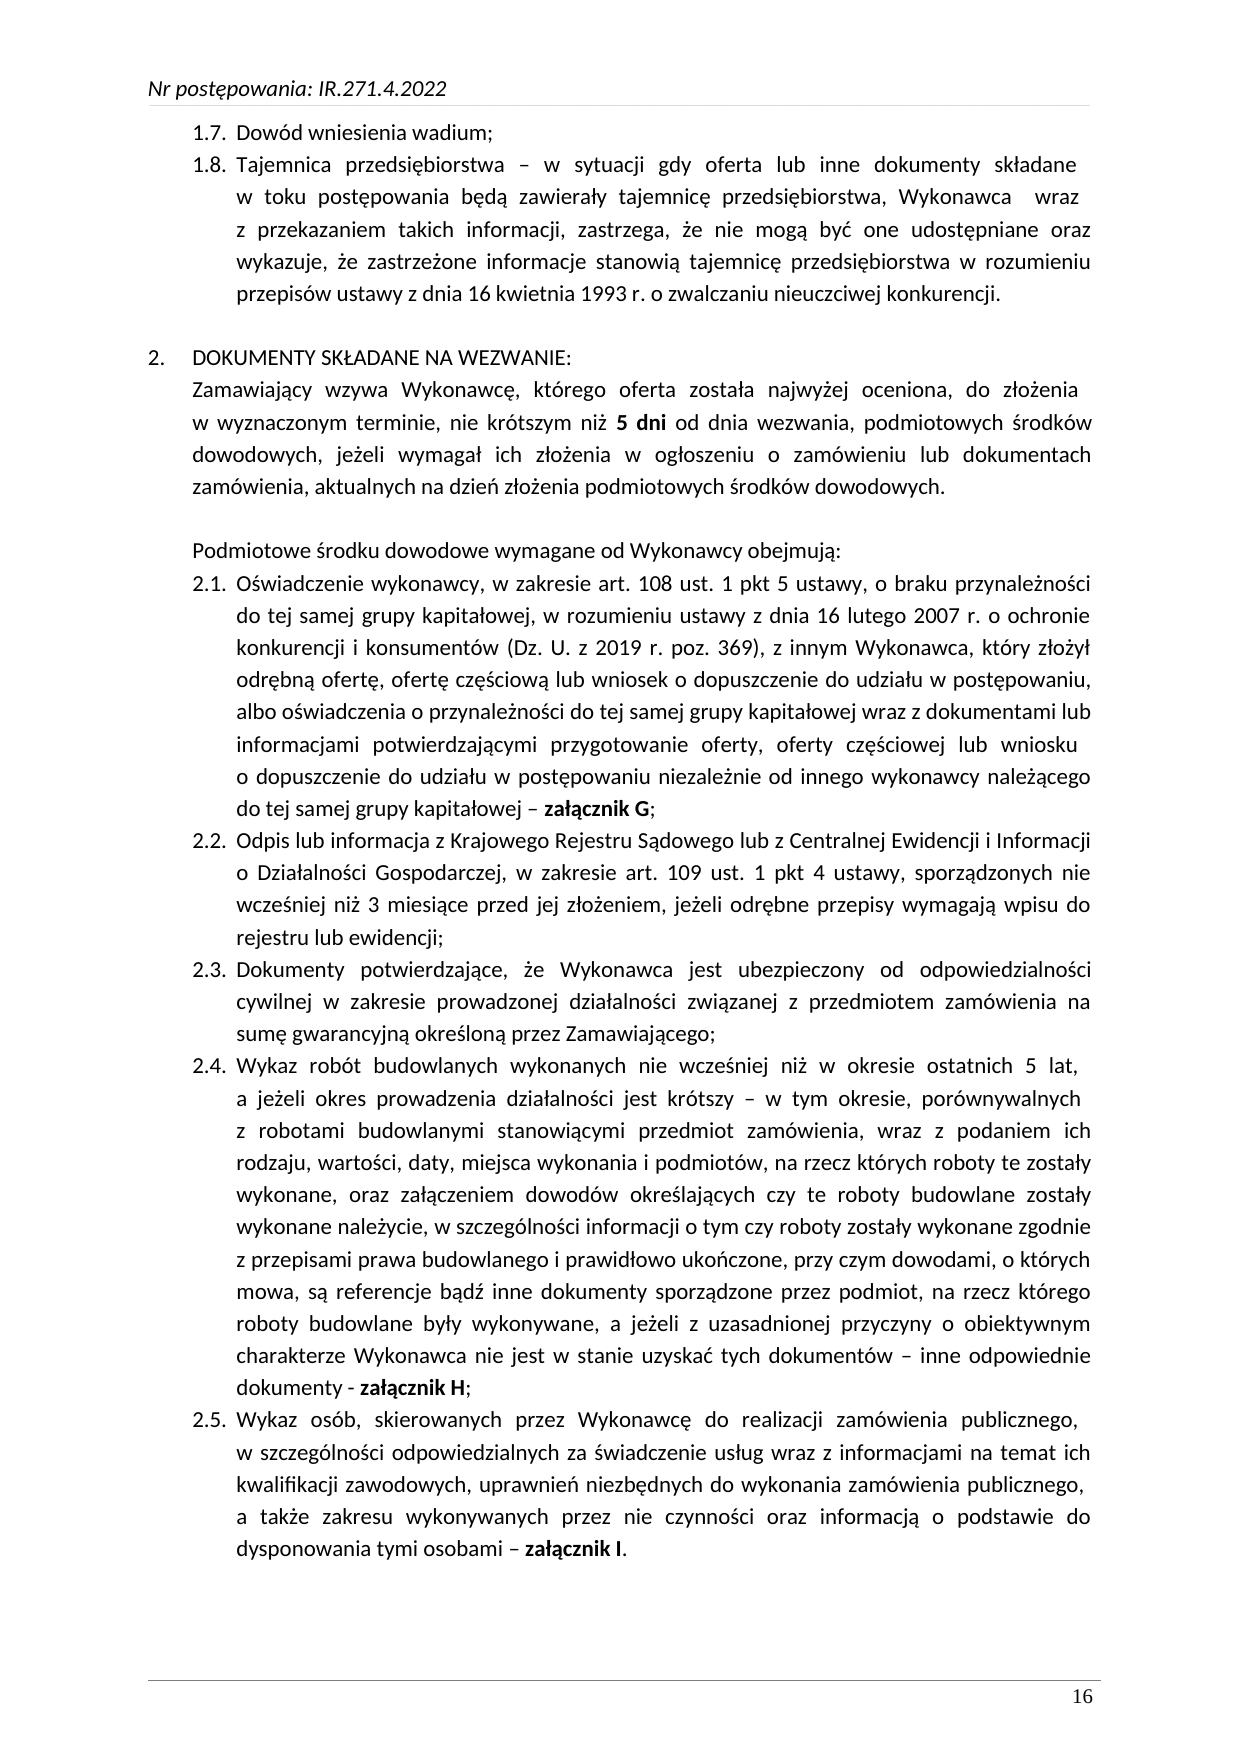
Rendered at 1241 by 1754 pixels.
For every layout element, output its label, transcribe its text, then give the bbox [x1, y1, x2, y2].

list Wykaz osób, skierowanych przez Wykonawcę do realizacji zamówienia publicznego, w szczególności odpowiedzialnych za świadczenie usług wraz z informacjami na temat ich kwalifikacji zawodowych, uprawnień niezbędnych do wykonania zamówienia publicznego, a także zakresu wykonywanych przez nie czynności oraz informacją o podstawie do dysponowania tymi osobami – załącznik I. [192, 1406, 1093, 1562]
list Dokumenty potwierdzające, że Wykonawca jest ubezpieczony od odpowiedzialności cywilnej w zakresie prowadzonej działalności związanej z przedmiotem zamówienia na sumę gwarancyjną określoną przez Zamawiającego; [192, 955, 1093, 1047]
list Odpis lub informacja z Krajowego Rejestru Sądowego lub z Centralnej Ewidencji i Informacji o Działalności Gospodarczej, w zakresie art. 109 ust. 1 pkt 4 ustawy, sporządzonych nie wcześniej niż 3 miesiące przed jej złożeniem, jeżeli odrębne przepisy wymagają wpisu do rejestru lub ewidencji; [192, 826, 1093, 951]
list DOKUMENTY SKŁADANE NA WEZWANIE: [148, 343, 1093, 371]
list Podmiotowe środku dowodowe wymagane od Wykonawcy obejmują: [192, 537, 1093, 564]
list Zamawiający wzywa Wykonawcę, którego oferta została najwyżej oceniona, do złożenia w wyznaczonym terminie, nie krótszym niż 5 dni od dnia wezwania, podmiotowych środków dowodowych, jeżeli wymagał ich złożenia w ogłoszeniu o zamówieniu lub dokumentach zamówienia, aktualnych na dzień złożenia podmiotowych środków dowodowych. [192, 376, 1093, 500]
list Oświadczenie wykonawcy, w zakresie art. 108 ust. 1 pkt 5 ustawy, o braku przynależności do tej samej grupy kapitałowej, w rozumieniu ustawy z dnia 16 lutego 2007 r. o ochronie konkurencji i konsumentów (Dz. U. z 2019 r. poz. 369), z innym Wykonawca, który złożył odrębną ofertę, ofertę częściową lub wniosek o dopuszczenie do udziału w postępowaniu, albo oświadczenia o przynależności do tej samej grupy kapitałowej wraz z dokumentami lub informacjami potwierdzającymi przygotowanie oferty, oferty częściowej lub wniosku o dopuszczenie do udziału w postępowaniu niezależnie od innego wykonawcy należącego do tej samej grupy kapitałowej – załącznik G; [192, 569, 1093, 822]
list Wykaz robót budowlanych wykonanych nie wcześniej niż w okresie ostatnich 5 lat, a jeżeli okres prowadzenia działalności jest krótszy – w tym okresie, porównywalnych z robotami budowlanymi stanowiącymi przedmiot zamówienia, wraz z podaniem ich rodzaju, wartości, daty, miejsca wykonania i podmiotów, na rzecz których roboty te zostały wykonane, oraz załączeniem dowodów określających czy te roboty budowlane zostały wykonane należycie, w szczególności informacji o tym czy roboty zostały wykonane zgodnie z przepisami prawa budowlanego i prawidłowo ukończone, przy czym dowodami, o których mowa, są referencje bądź inne dokumenty sporządzone przez podmiot, na rzecz którego roboty budowlane były wykonywane, a jeżeli z uzasadnionej przyczyny o obiektywnym charakterze Wykonawca nie jest w stanie uzyskać tych dokumentów – inne odpowiednie dokumenty - załącznik H; [192, 1052, 1093, 1401]
list Tajemnica przedsiębiorstwa – w sytuacji gdy oferta lub inne dokumenty składane w toku postępowania będą zawierały tajemnicę przedsiębiorstwa, Wykonawca wraz z przekazaniem takich informacji, zastrzega, że nie mogą być one udostępniane oraz wykazuje, że zastrzeżone informacje stanowią tajemnicę przedsiębiorstwa w rozumieniu przepisów ustawy z dnia 16 kwietnia 1993 r. o zwalczaniu nieuczciwej konkurencji. [192, 150, 1093, 307]
list Dowód wniesienia wadium; [192, 118, 1093, 146]
